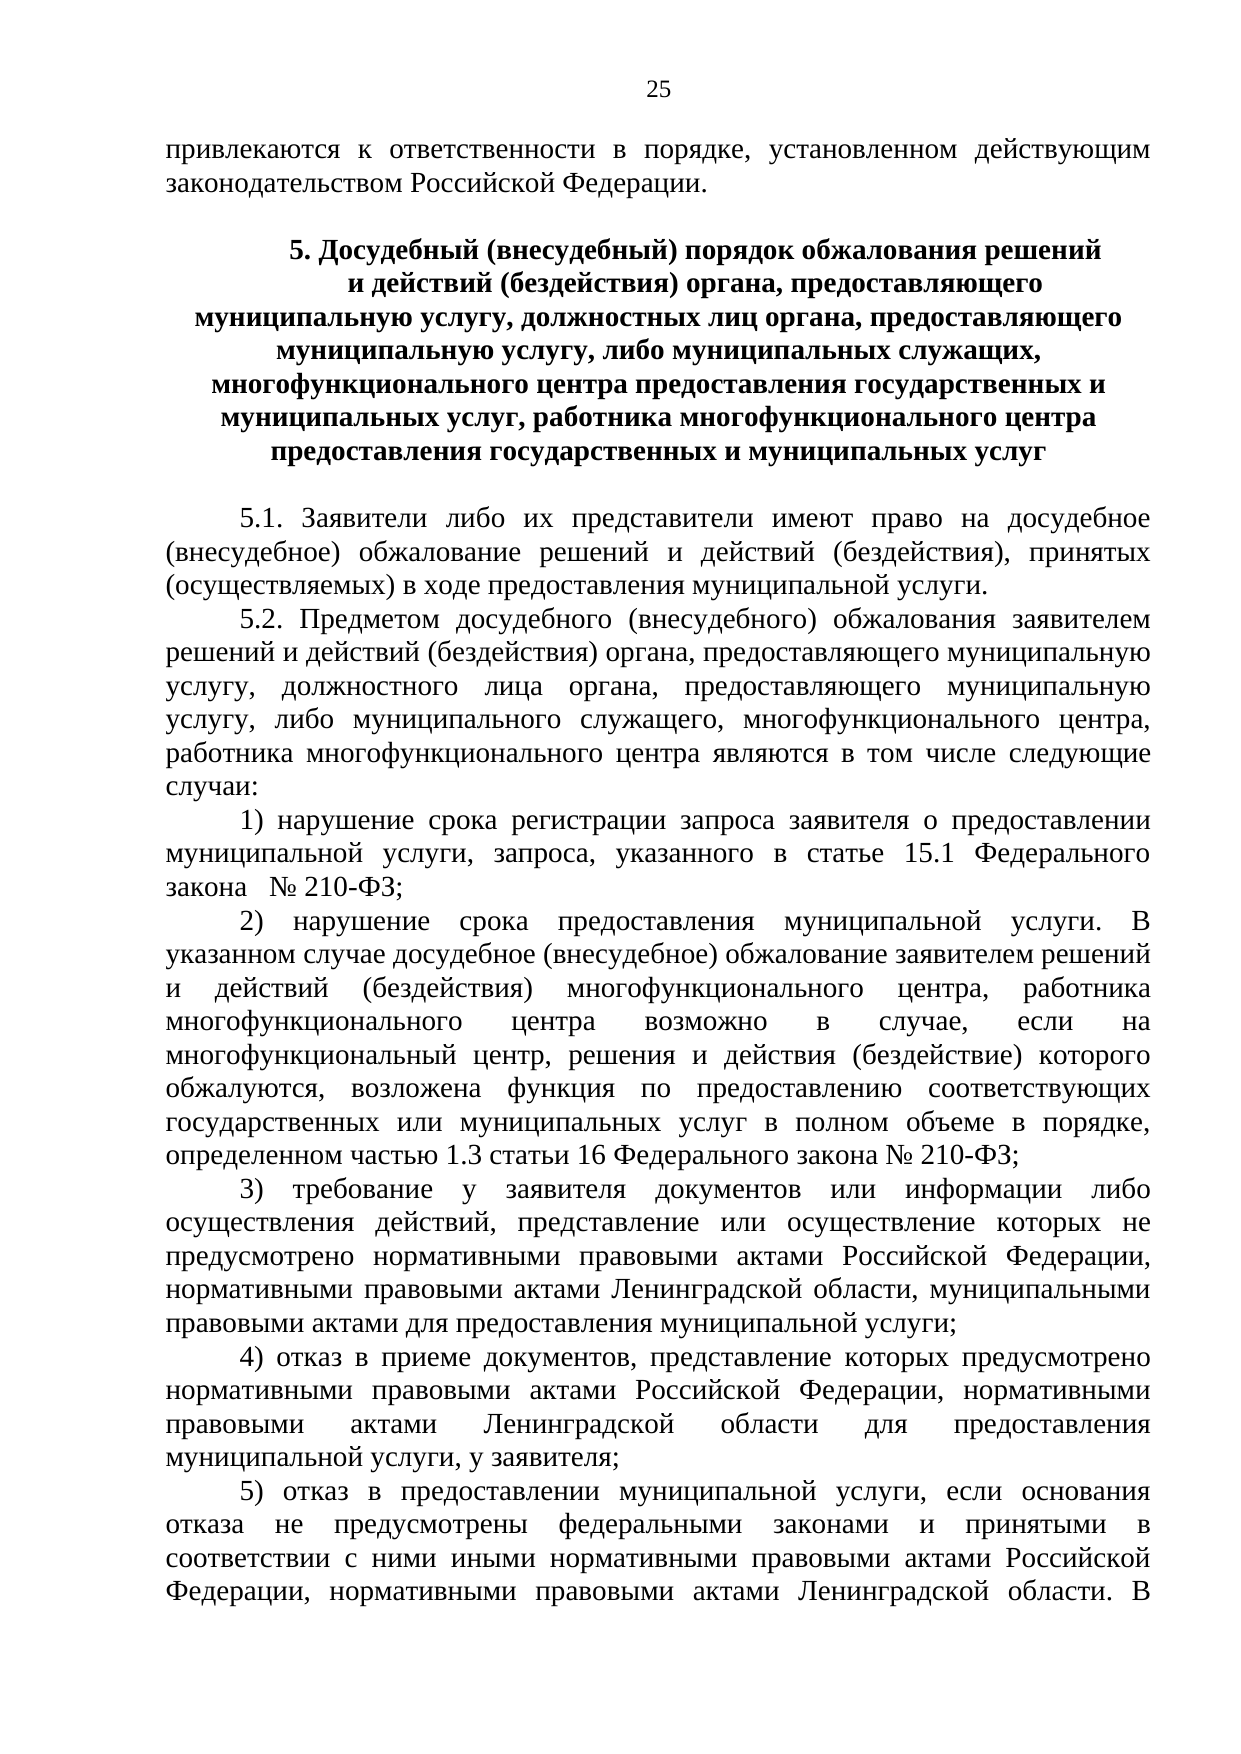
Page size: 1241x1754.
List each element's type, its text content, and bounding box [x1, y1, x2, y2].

text и действий (бездействия) органа, предоставляющего муниципальную услугу, должностных лиц органа, предоставляющего муниципальную услугу, либо муниципальных служащих, многофункционального центра предоставления государственных и муниципальных услуг, работника многофункционального центра предоставления государственных и муниципальных услуг [165, 265, 1152, 467]
text 5.1. Заявители либо их представители имеют право на досудебное (внесудебное) обжалование решений и действий (бездействия), принятых (осуществляемых) в ходе предоставления муниципальной услуги. [165, 500, 1152, 601]
text 4) отказ в приеме документов, представление которых предусмотрено нормативными правовыми актами Российской Федерации, нормативными правовыми актами Ленинградской области для предоставления муниципальной услуги, у заявителя; [165, 1339, 1152, 1473]
text 1) нарушение срока регистрации запроса заявителя о предоставлении муниципальной услуги, запроса, указанного в статье 15.1 Федерального закона № 210-ФЗ; [165, 802, 1152, 903]
text 5.2. Предметом досудебного (внесудебного) обжалования заявителем решений и действий (бездействия) органа, предоставляющего муниципальную услугу, должностного лица органа, предоставляющего муниципальную услугу, либо муниципального служащего, многофункционального центра, работника многофункционального центра являются в том числе следующие случаи: [165, 601, 1152, 802]
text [165, 131, 1152, 198]
text 3) требование у заявителя документов или информации либо осуществления действий, представление или осуществление которых не предусмотрено нормативными правовыми актами Российской Федерации, нормативными правовыми актами Ленинградской области, муниципальными правовыми актами для предоставления муниципальной услуги; [165, 1171, 1152, 1339]
text 5. Досудебный (внесудебный) порядок обжалования решений [165, 232, 1152, 265]
text 2) нарушение срока предоставления муниципальной услуги. В указанном случае досудебное (внесудебное) обжалование заявителем решений и действий (бездействия) многофункционального центра, работника многофункционального центра возможно в случае, если на многофункциональный центр, решения и действия (бездействие) которого обжалуются, возложена функция по предоставлению соответствующих государственных или муниципальных услуг в полном объеме в порядке, определенном частью 1.3 статьи 16 Федерального закона № 210-ФЗ; [165, 903, 1152, 1171]
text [165, 1473, 1152, 1607]
